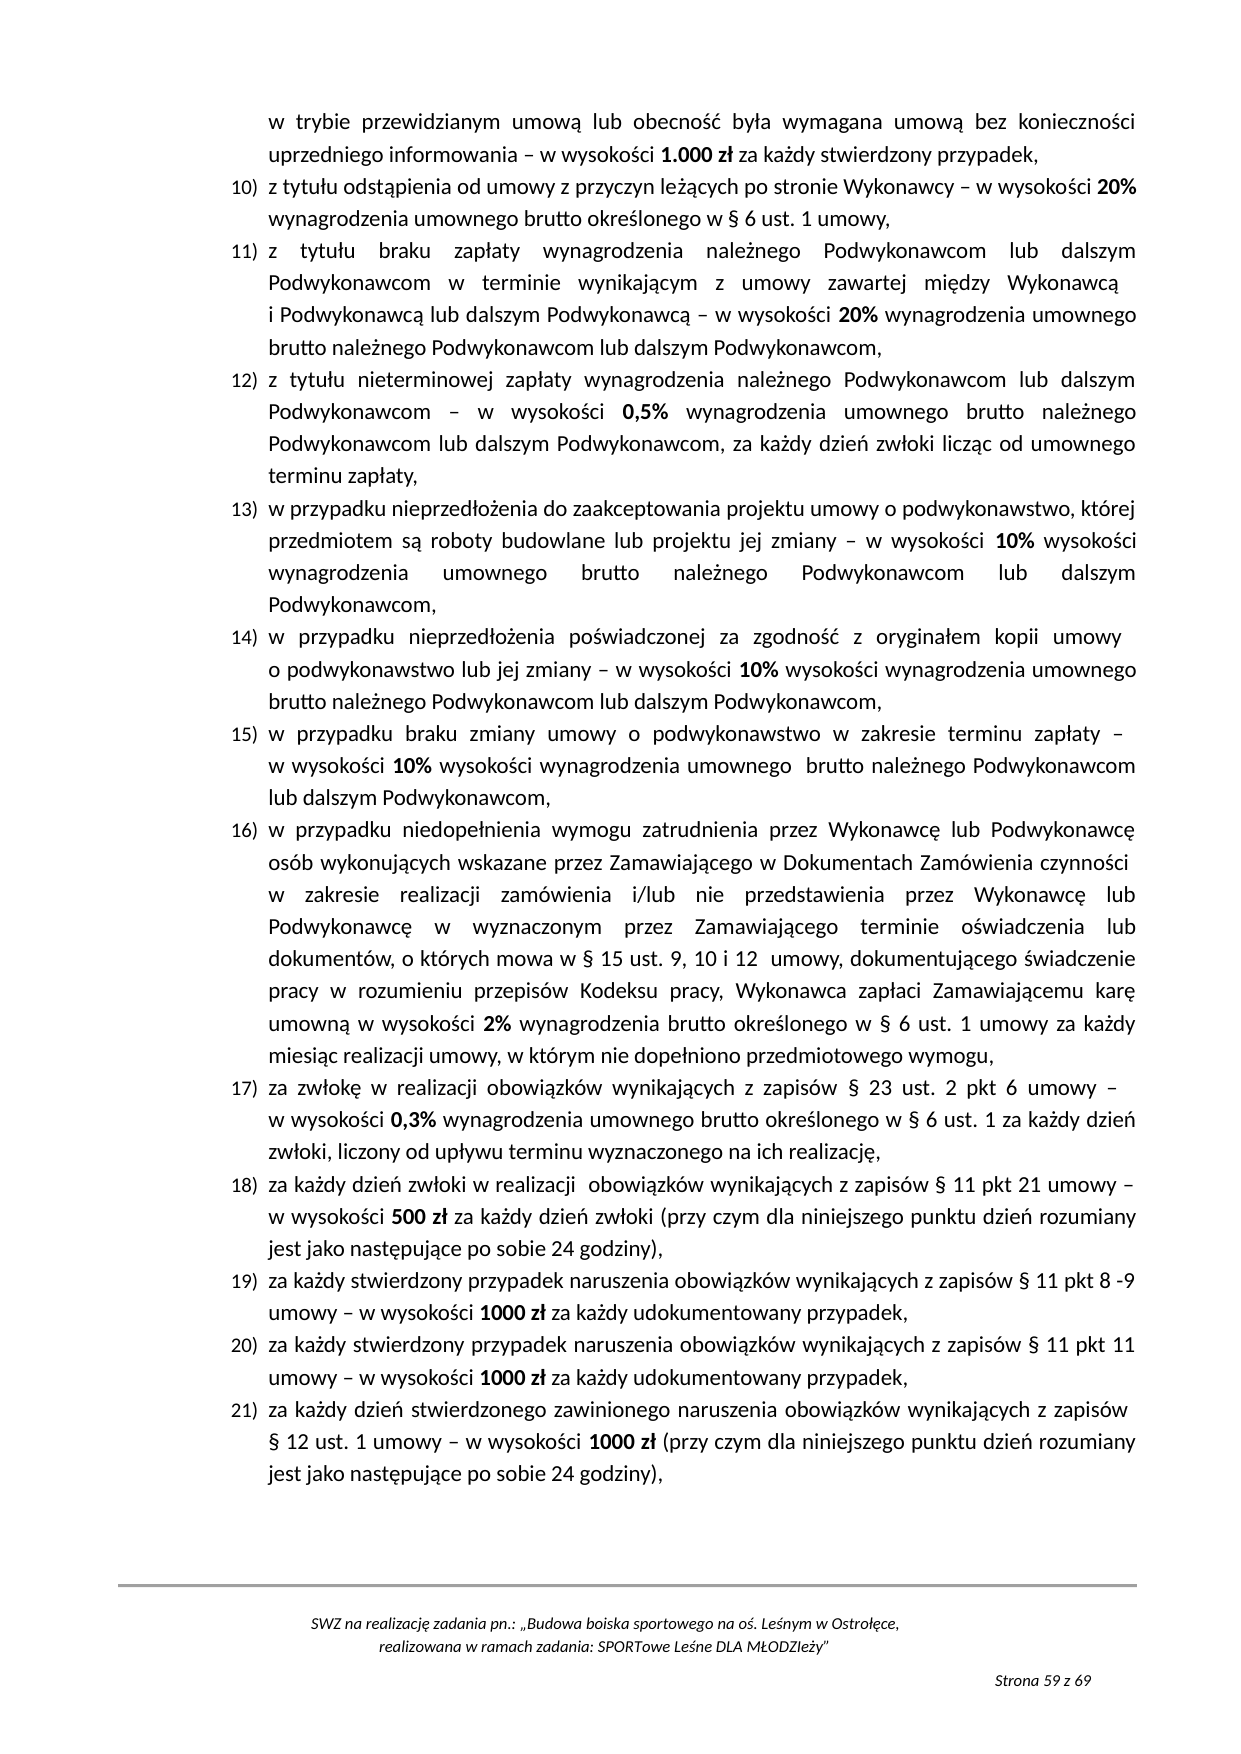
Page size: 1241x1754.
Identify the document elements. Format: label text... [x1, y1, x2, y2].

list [231, 107, 1137, 168]
list z tytułu nieterminowej zapłaty wynagrodzenia należnego Podwykonawcom lub dalszym Podwykonawcom – w wysokości 0,5% wynagrodzenia umownego brutto należnego Podwykonawcom lub dalszym Podwykonawcom, za każdy dzień zwłoki licząc od umownego terminu zapłaty, [231, 365, 1137, 489]
list za zwłokę w realizacji obowiązków wynikających z zapisów § 23 ust. 2 pkt 6 umowy – w wysokości 0,3% wynagrodzenia umownego brutto określonego w § 6 ust. 1 za każdy dzień zwłoki, liczony od upływu terminu wyznaczonego na ich realizację, [231, 1073, 1137, 1166]
list w przypadku nieprzedłożenia poświadczonej za zgodność z oryginałem kopii umowy o podwykonawstwo lub jej zmiany – w wysokości 10% wysokości wynagrodzenia umownego brutto należnego Podwykonawcom lub dalszym Podwykonawcom, [231, 622, 1137, 715]
list za każdy dzień zwłoki w realizacji obowiązków wynikających z zapisów § 11 pkt 21 umowy – w wysokości 500 zł za każdy dzień zwłoki (przy czym dla niniejszego punktu dzień rozumiany jest jako następujące po sobie 24 godziny), [231, 1170, 1137, 1262]
list za każdy dzień stwierdzonego zawinionego naruszenia obowiązków wynikających z zapisów § 12 ust. 1 umowy – w wysokości 1000 zł (przy czym dla niniejszego punktu dzień rozumiany jest jako następujące po sobie 24 godziny), [231, 1395, 1137, 1487]
list z tytułu odstąpienia od umowy z przyczyn leżących po stronie Wykonawcy – w wysokości 20% wynagrodzenia umownego brutto określonego w § 6 ust. 1 umowy, [231, 172, 1137, 232]
list za każdy stwierdzony przypadek naruszenia obowiązków wynikających z zapisów § 11 pkt 11 umowy – w wysokości 1000 zł za każdy udokumentowany przypadek, [231, 1331, 1137, 1391]
list z tytułu braku zapłaty wynagrodzenia należnego Podwykonawcom lub dalszym Podwykonawcom w terminie wynikającym z umowy zawartej między Wykonawcą i Podwykonawcą lub dalszym Podwykonawcą – w wysokości 20% wynagrodzenia umownego brutto należnego Podwykonawcom lub dalszym Podwykonawcom, [231, 236, 1137, 361]
list w przypadku niedopełnienia wymogu zatrudnienia przez Wykonawcę lub Podwykonawcę osób wykonujących wskazane przez Zamawiającego w Dokumentach Zamówienia czynności w zakresie realizacji zamówienia i/lub nie przedstawienia przez Wykonawcę lub Podwykonawcę w wyznaczonym przez Zamawiającego terminie oświadczenia lub dokumentów, o których mowa w § 15 ust. 9, 10 i 12 umowy, dokumentującego świadczenie pracy w rozumieniu przepisów Kodeksu pracy, Wykonawca zapłaci Zamawiającemu karę umowną w wysokości 2% wynagrodzenia brutto określonego w § 6 ust. 1 umowy za każdy miesiąc realizacji umowy, w którym nie dopełniono przedmiotowego wymogu, [231, 816, 1137, 1069]
list w przypadku nieprzedłożenia do zaakceptowania projektu umowy o podwykonawstwo, której przedmiotem są roboty budowlane lub projektu jej zmiany – w wysokości 10% wysokości wynagrodzenia umownego brutto należnego Podwykonawcom lub dalszym Podwykonawcom, [231, 494, 1137, 618]
list w przypadku braku zmiany umowy o podwykonawstwo w zakresie terminu zapłaty – w wysokości 10% wysokości wynagrodzenia umownego brutto należnego Podwykonawcom lub dalszym Podwykonawcom, [231, 719, 1137, 811]
list za każdy stwierdzony przypadek naruszenia obowiązków wynikających z zapisów § 11 pkt 8 -9 umowy – w wysokości 1000 zł za każdy udokumentowany przypadek, [231, 1266, 1137, 1326]
